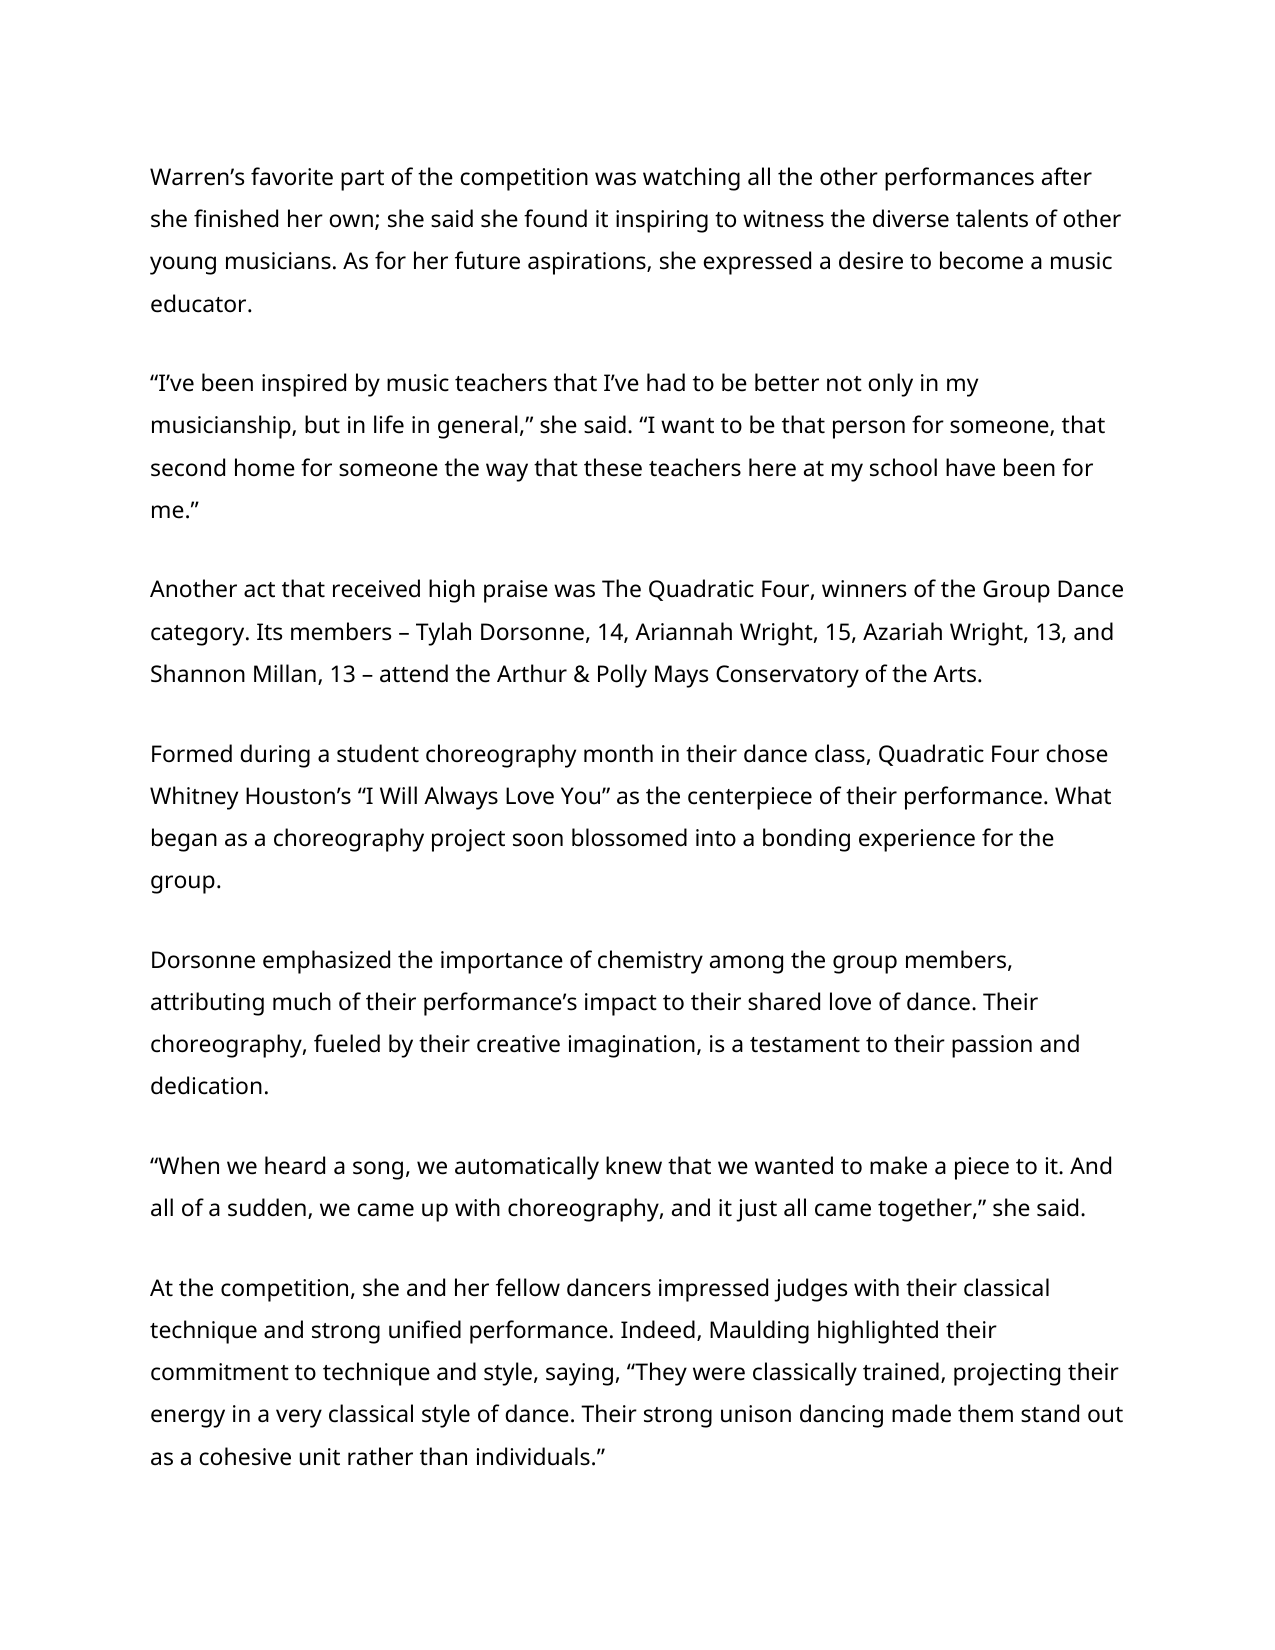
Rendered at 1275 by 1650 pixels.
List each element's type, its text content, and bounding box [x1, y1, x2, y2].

text “I’ve been inspired by music teachers that I’ve had to be better not only in my musicianship, but in life in general,” she said. “I want to be that person for someone, that second home for someone the way that these teachers here at my school have been for me.” [150, 356, 1125, 525]
text “When we heard a song, we automatically knew that we wanted to make a piece to it. And all of a sudden, we came up with choreography, and it just all came together,” she said. [150, 1139, 1125, 1223]
text At the competition, she and her fellow dancers impressed judges with their classical technique and strong unified performance. Indeed, Maulding highlighted their commitment to technique and style, saying, “They were classically trained, projecting their energy in a very classical style of dance. Their strong unison dancing made them stand out as a cohesive unit rather than individuals.” [150, 1261, 1125, 1472]
text Formed during a student choreography month in their dance class, Quadratic Four chose Whitney Houston’s “I Will Always Love You” as the centerpiece of their performance. What began as a choreography project soon blossomed into a bonding experience for the group. [150, 727, 1125, 895]
text Dorsonne emphasized the importance of chemistry among the group members, attributing much of their performance’s impact to their shared love of dance. Their choreography, fueled by their creative imagination, is a testament to their passion and dedication. [150, 933, 1125, 1102]
text Another act that received high praise was The Quadratic Four, winners of the Group Dance category. Its members – Tylah Dorsonne, 14, Ariannah Wright, 15, Azariah Wright, 13, and Shannon Millan, 13 – attend the Arthur & Polly Mays Conservatory of the Arts. [150, 562, 1125, 689]
text Warren’s favorite part of the competition was watching all the other performances after she finished her own; she said she found it inspiring to witness the diverse talents of other young musicians. As for her future aspirations, she expressed a desire to become a music educator. [150, 150, 1125, 319]
